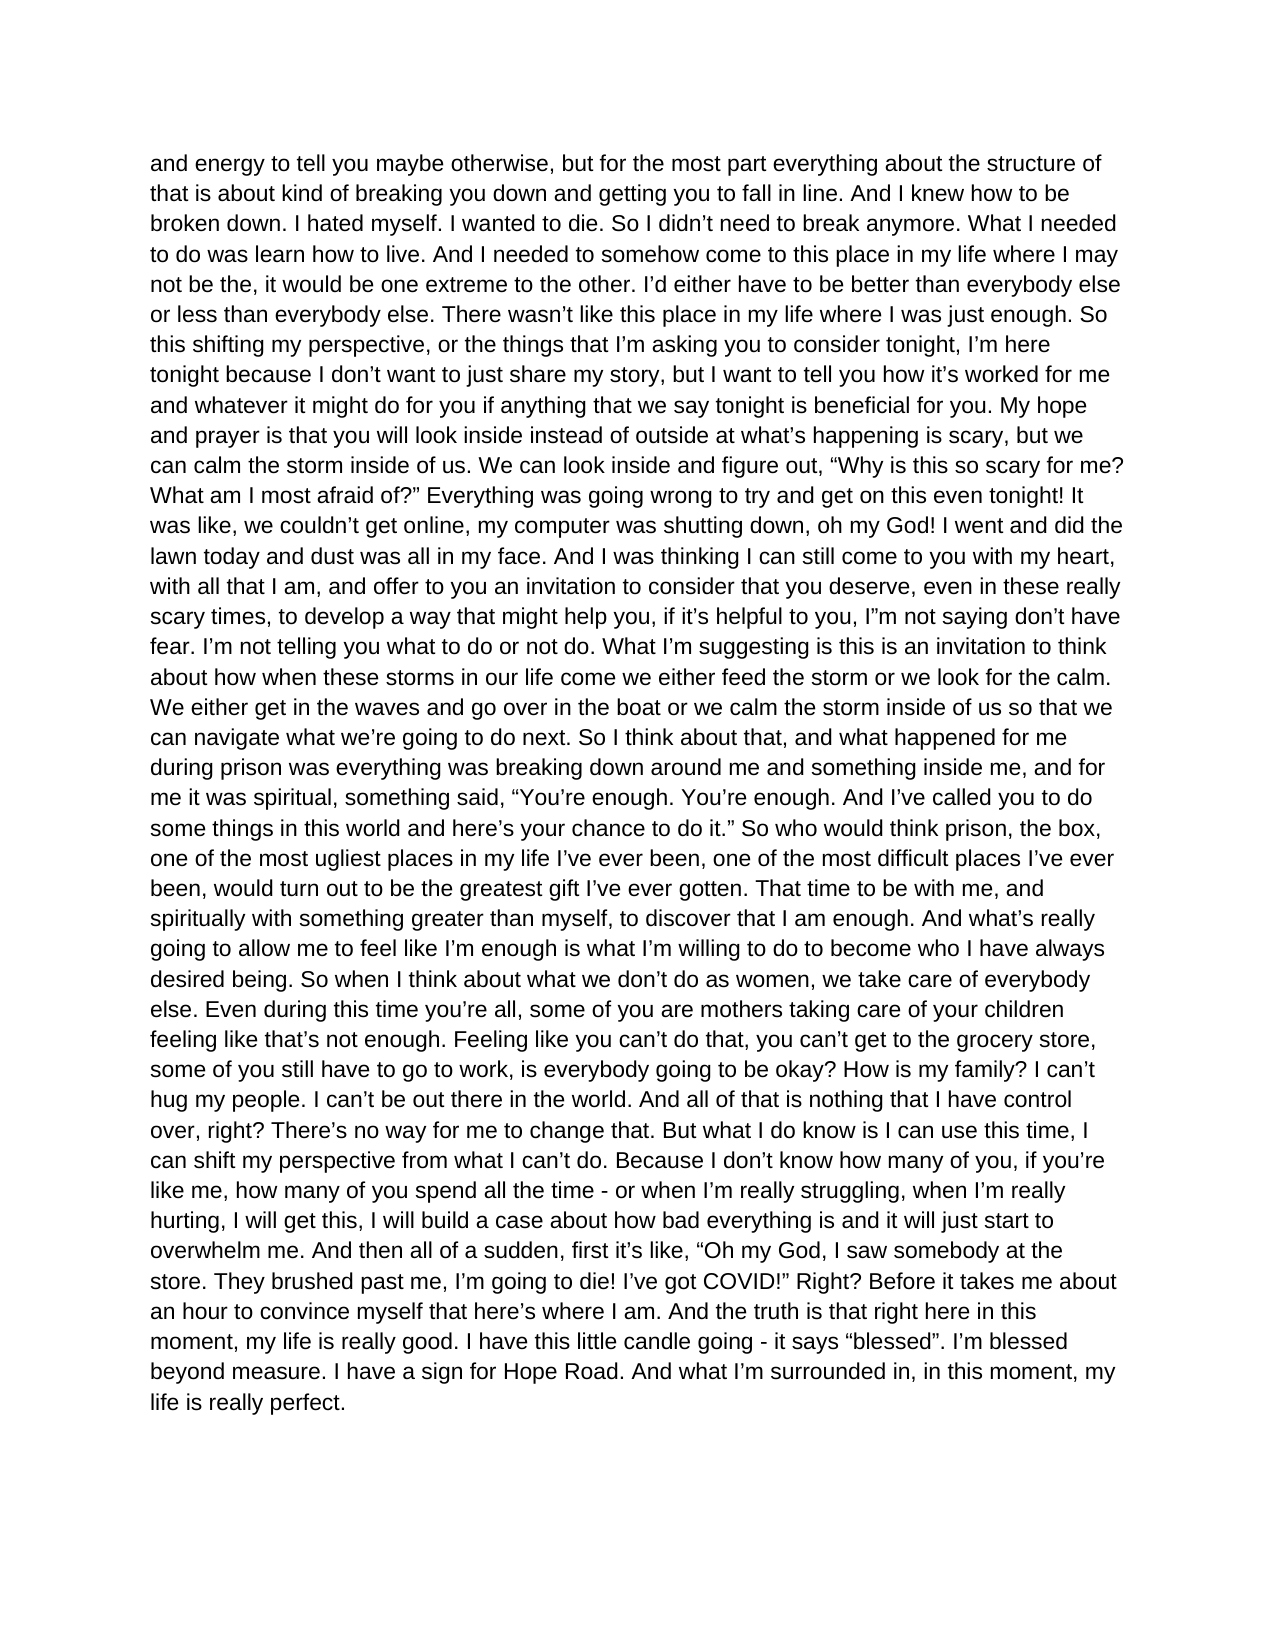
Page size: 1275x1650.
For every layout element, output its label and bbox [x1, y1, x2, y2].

text [150, 150, 1125, 1415]
